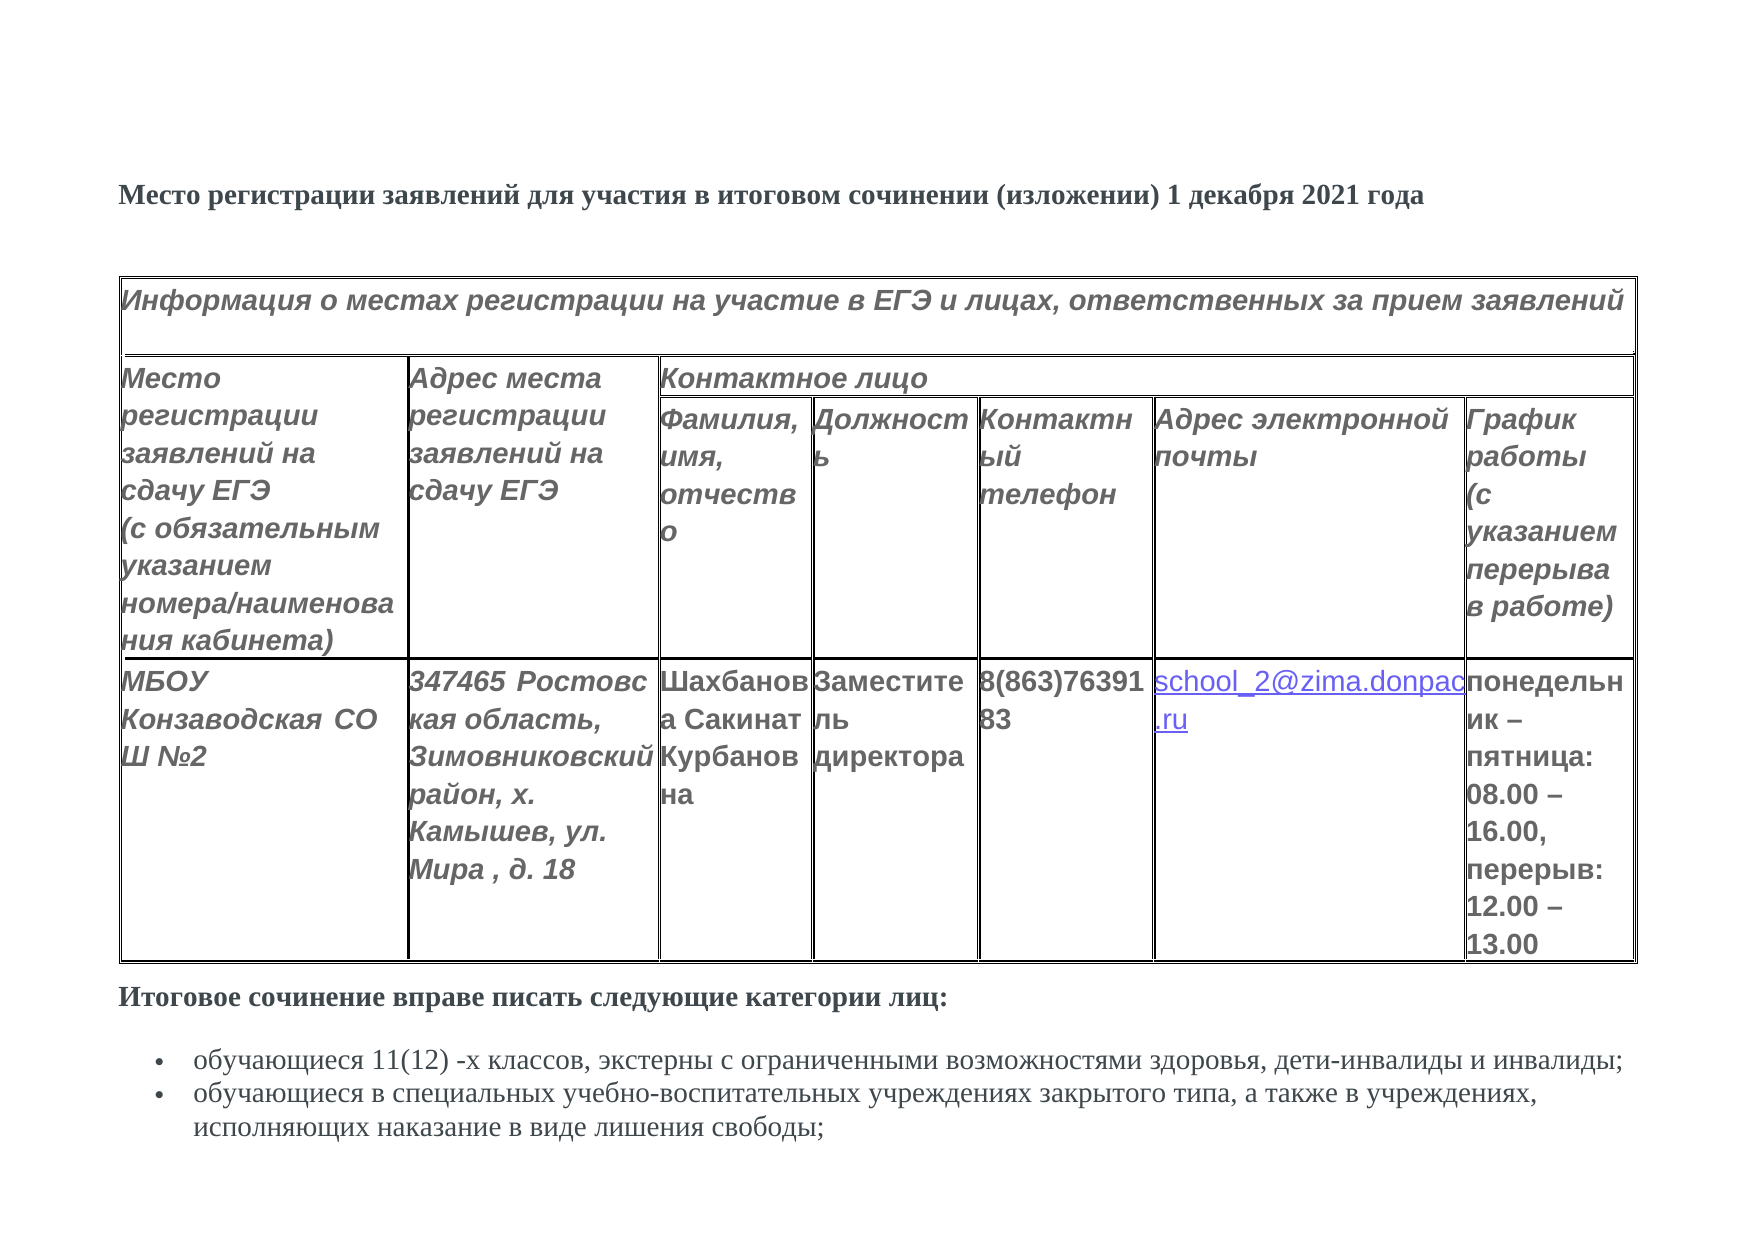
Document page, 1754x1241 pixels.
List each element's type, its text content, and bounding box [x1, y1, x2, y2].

table_cell Шахбанова Сакинат Курбановна [660, 657, 813, 960]
table_cell school_2@zima.donpac.ru [1156, 660, 1464, 693]
table_header Информация о местах регистрации на участие в ЕГЭ и лицах, ответственных за прием заявлений [122, 279, 1635, 354]
table_cell Контактное лицо [661, 357, 1633, 394]
table_cell 8(863)7639183 [979, 657, 1154, 960]
table_cell Адрес места регистрации заявлений на сдачу ЕГЭ [410, 357, 658, 657]
table_cell Адрес электронной почты [1156, 398, 1464, 657]
list обучающиеся 11(12) -х классов, экстерны с ограниченными возможностями здоровья, дети-инвалиды и инвалиды; [156, 1042, 1636, 1075]
table_cell 347465 Ростовская область, Зимовниковский район, х. Камышев, ул. Мира , д. 18 [408, 660, 659, 960]
table_cell school_2@zima.donpac.ru [1154, 695, 1466, 960]
table_cell Должность [815, 398, 977, 657]
table_cell Место регистрации заявлений на сдачу ЕГЭ (с обязательным указанием номера/наименования кабинета) [120, 354, 408, 657]
list обучающиеся в специальных учебно-воспитательных учреждениях закрытого типа, а также в учреждениях, исполняющих наказание в виде лишения свободы; [156, 1075, 1636, 1142]
table_cell Фамилия, имя, отчество [661, 398, 811, 657]
text Место регистрации заявлений для участия в итоговом сочинении (изложении) 1 декабря 2021 года [118, 177, 1636, 211]
table_cell Заместитель директора [813, 657, 979, 960]
table_cell График работы (с указанием перерыва в работе) [1467, 398, 1633, 657]
table_cell понедельник – пятница: 08.00 – 16.00, перерыв: 12.00 – 13.00 [1466, 660, 1634, 960]
text Итоговое сочинение вправе писать следующие категории лиц: [118, 979, 1636, 1013]
table_cell Контактный телефон [981, 398, 1152, 657]
table_cell МБОУ Конзаводская СОШ №2 [122, 657, 408, 960]
